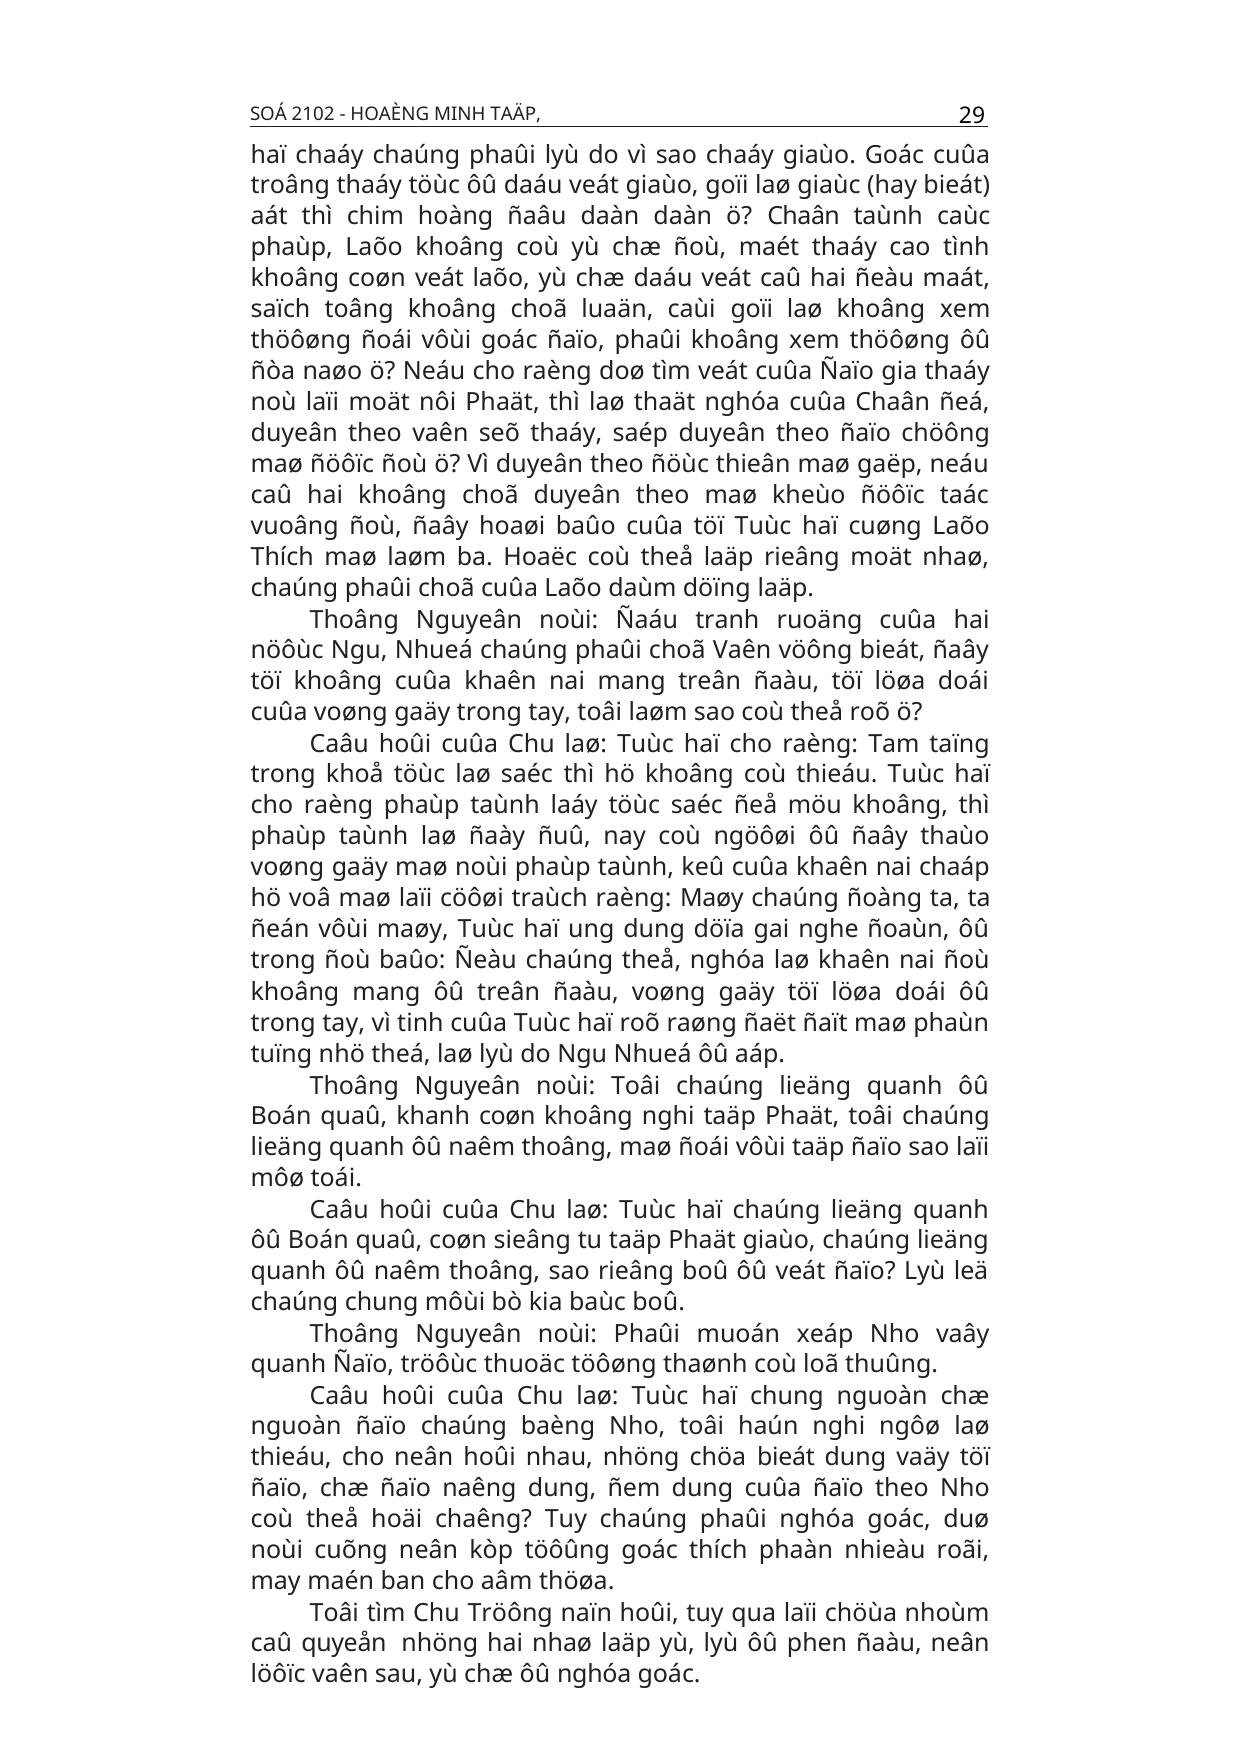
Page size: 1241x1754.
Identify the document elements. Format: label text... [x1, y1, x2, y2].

text Thoâng Nguyeân noùi: Ñaáu tranh ruoäng cuûa hai nöôùc Ngu, Nhueá chaúng phaûi choã Vaên vöông bieát, ñaây töï khoâng cuûa khaên nai mang treân ñaàu, töï löøa doái cuûa voøng gaäy trong tay, toâi laøm sao coù theå roõ ö? [250, 604, 990, 728]
text Caâu hoûi cuûa Chu laø: Tuùc haï chaúng lieäng quanh ôû Boán quaû, coøn sieâng tu taäp Phaät giaùo, chaúng lieäng quanh ôû naêm thoâng, sao rieâng boû ôû veát ñaïo? Lyù leä chaúng chung môùi bò kia baùc boû. [250, 1193, 990, 1317]
text Caâu hoûi cuûa Chu laø: Tuùc haï cho raèng: Tam taïng trong khoå töùc laø saéc thì hö khoâng coù thieáu. Tuùc haï cho raèng phaùp taùnh laáy töùc saéc ñeå möu khoâng, thì phaùp taùnh laø ñaày ñuû, nay coù ngöôøi ôû ñaây thaùo voøng gaäy maø noùi phaùp taùnh, keû cuûa khaên nai chaáp hö voâ maø laïi cöôøi traùch raèng: Maøy chaúng ñoàng ta, ta ñeán vôùi maøy, Tuùc haï ung dung döïa gai nghe ñoaùn, ôû trong ñoù baûo: Ñeàu chaúng theå, nghóa laø khaên nai ñoù khoâng mang ôû treân ñaàu, voøng gaäy töï löøa doái ôû trong tay, vì tinh cuûa Tuùc haï roõ raøng ñaët ñaït maø phaùn tuïng nhö theá, laø lyù do Ngu Nhueá ôû aáp. [250, 728, 990, 1069]
text Caâu hoûi cuûa Chu laø: Tuùc haï chung nguoàn chæ nguoàn ñaïo chaúng baèng Nho, toâi haún nghi ngôø laø thieáu, cho neân hoûi nhau, nhöng chöa bieát dung vaäy töï ñaïo, chæ ñaïo naêng dung, ñem dung cuûa ñaïo theo Nho coù theå hoäi chaêng? Tuy chaúng phaûi nghóa goác, duø noùi cuõng neân kòp töôûng goác thích phaàn nhieàu roãi, may maén ban cho aâm thöøa. [250, 1379, 990, 1597]
text Thoâng Nguyeân noùi: Phaûi muoán xeáp Nho vaây quanh Ñaïo, tröôùc thuoäc töôøng thaønh coù loã thuûng. [250, 1317, 990, 1379]
text Thoâng Nguyeân noùi: Toâi chaúng lieäng quanh ôû Boán quaû, khanh coøn khoâng nghi taäp Phaät, toâi chaúng lieäng quanh ôû naêm thoâng, maø ñoái vôùi taäp ñaïo sao laïi môø toái. [250, 1069, 989, 1193]
text Toâi tìm Chu Tröông naïn hoûi, tuy qua laïi chöùa nhoùm caû quyeån nhöng hai nhaø laäp yù, lyù ôû phen ñaàu, neân löôïc vaên sau, yù chæ ôû nghóa goác. [250, 1597, 990, 1690]
text haï chaáy chaúng phaûi lyù do vì sao chaáy giaùo. Goác cuûa troâng thaáy töùc ôû daáu veát giaùo, goïi laø giaùc (hay bieát) aát thì chim hoàng ñaâu daàn daàn ö? Chaân taùnh caùc phaùp, Laõo khoâng coù yù chæ ñoù, maét thaáy cao tình khoâng coøn veát laõo, yù chæ daáu veát caû hai ñeàu maát, saïch toâng khoâng choã luaän, caùi goïi laø khoâng xem thöôøng ñoái vôùi goác ñaïo, phaûi khoâng xem thöôøng ôû ñòa naøo ö? Neáu cho raèng doø tìm veát cuûa Ñaïo gia thaáy noù laïi moät nôi Phaät, thì laø thaät nghóa cuûa Chaân ñeá, duyeân theo vaên seõ thaáy, saép duyeân theo ñaïo chöông maø ñöôïc ñoù ö? Vì duyeân theo ñöùc thieân maø gaëp, neáu caû hai khoâng choã duyeân theo maø kheùo ñöôïc taác vuoâng ñoù, ñaây hoaøi baûo cuûa töï Tuùc haï cuøng Laõo Thích maø laøm ba. Hoaëc coù theå laäp rieâng moät nhaø, chaúng phaûi choã cuûa Laõo daùm döïng laäp. [250, 138, 990, 604]
